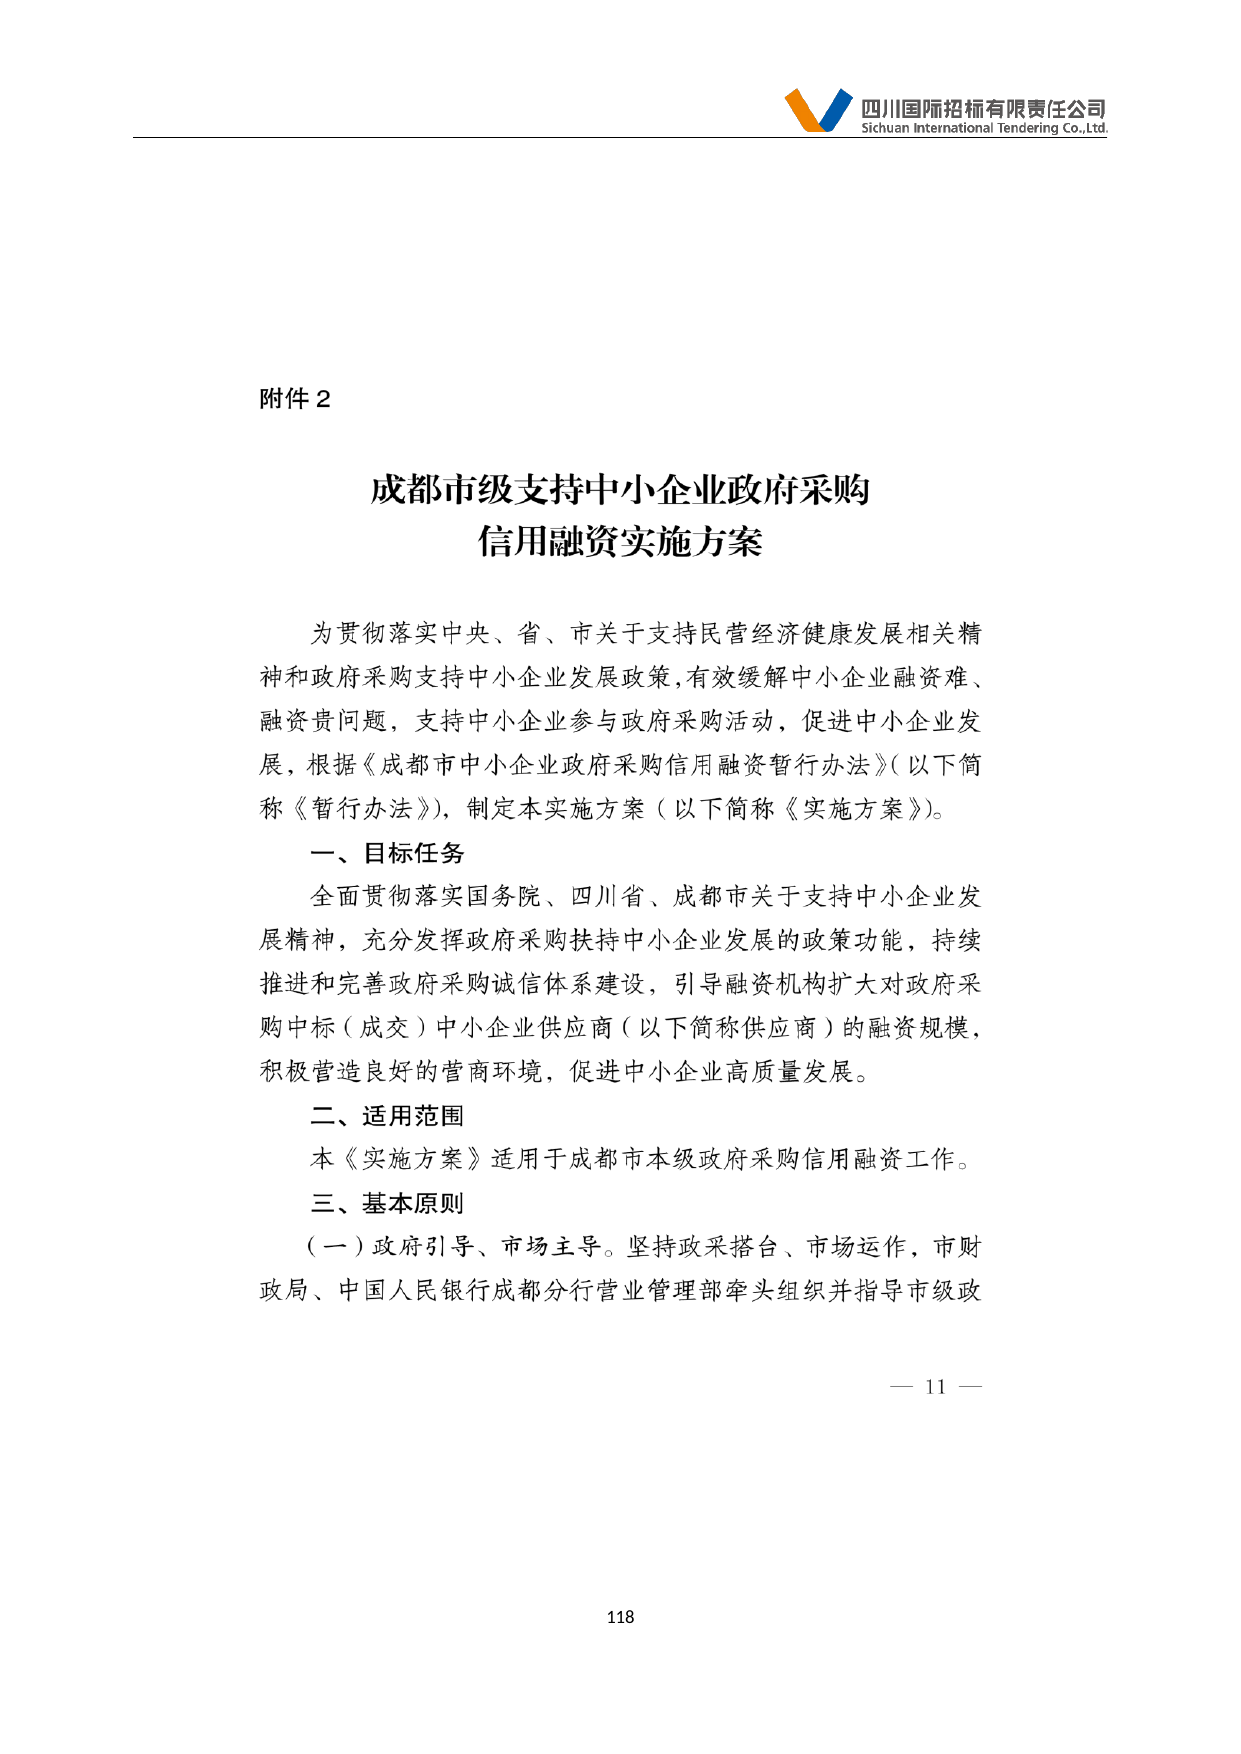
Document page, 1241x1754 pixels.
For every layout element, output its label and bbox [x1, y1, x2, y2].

picture [132, 217, 1105, 1495]
picture [784, 88, 1108, 135]
